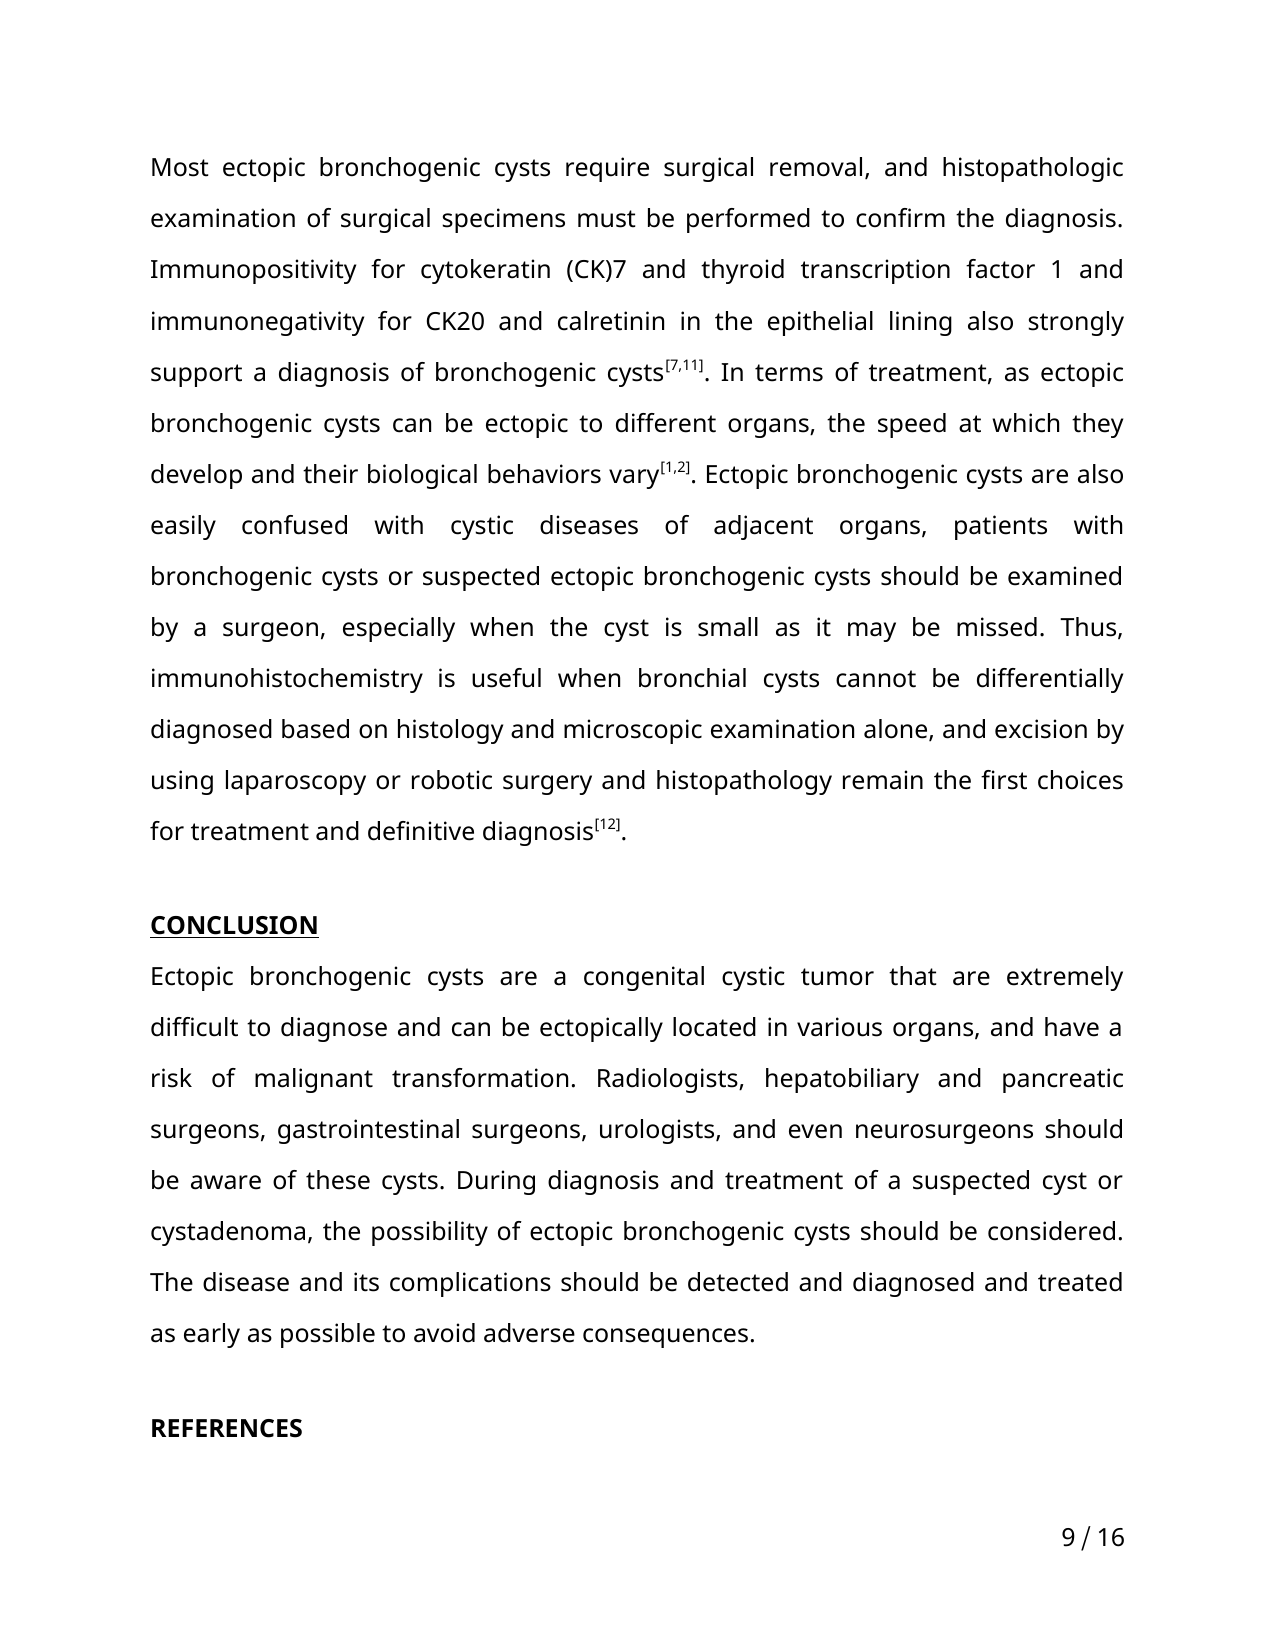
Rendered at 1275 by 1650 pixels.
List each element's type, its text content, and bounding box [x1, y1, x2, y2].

text Most ectopic bronchogenic cysts require surgical removal, and histopathologic examination of surgical specimens must be performed to confirm the diagnosis. Immunopositivity for cytokeratin (CK)7 and thyroid transcription factor 1 and immunonegativity for CK20 and calretinin in the epithelial lining also strongly support a diagnosis of bronchogenic cysts[7,11]. In terms of treatment, as ectopic bronchogenic cysts can be ectopic to different organs, the speed at which they develop and their biological behaviors vary[1,2]. Ectopic bronchogenic cysts are also easily confused with cystic diseases of adjacent organs, patients with bronchogenic cysts or suspected ectopic bronchogenic cysts should be examined by a surgeon, especially when the cyst is small as it may be missed. Thus, immunohistochemistry is useful when bronchial cysts cannot be differentially diagnosed based on histology and microscopic examination alone, and excision by using laparoscopy or robotic surgery and histopathology remain the first choices for treatment and definitive diagnosis[12]. [150, 150, 1125, 848]
text REFERENCES [150, 1410, 1125, 1444]
text Ectopic bronchogenic cysts are a congenital cystic tumor that are extremely difficult to diagnose and can be ectopically located in various organs, and have a risk of malignant transformation. Radiologists, hepatobiliary and pancreatic surgeons, gastrointestinal surgeons, urologists, and even neurosurgeons should be aware of these cysts. During diagnosis and treatment of a suspected cyst or cystadenoma, the possibility of ectopic bronchogenic cysts should be considered. The disease and its complications should be detected and diagnosed and treated as early as possible to avoid adverse consequences. [150, 959, 1125, 1350]
text CONCLUSION [150, 908, 1125, 942]
